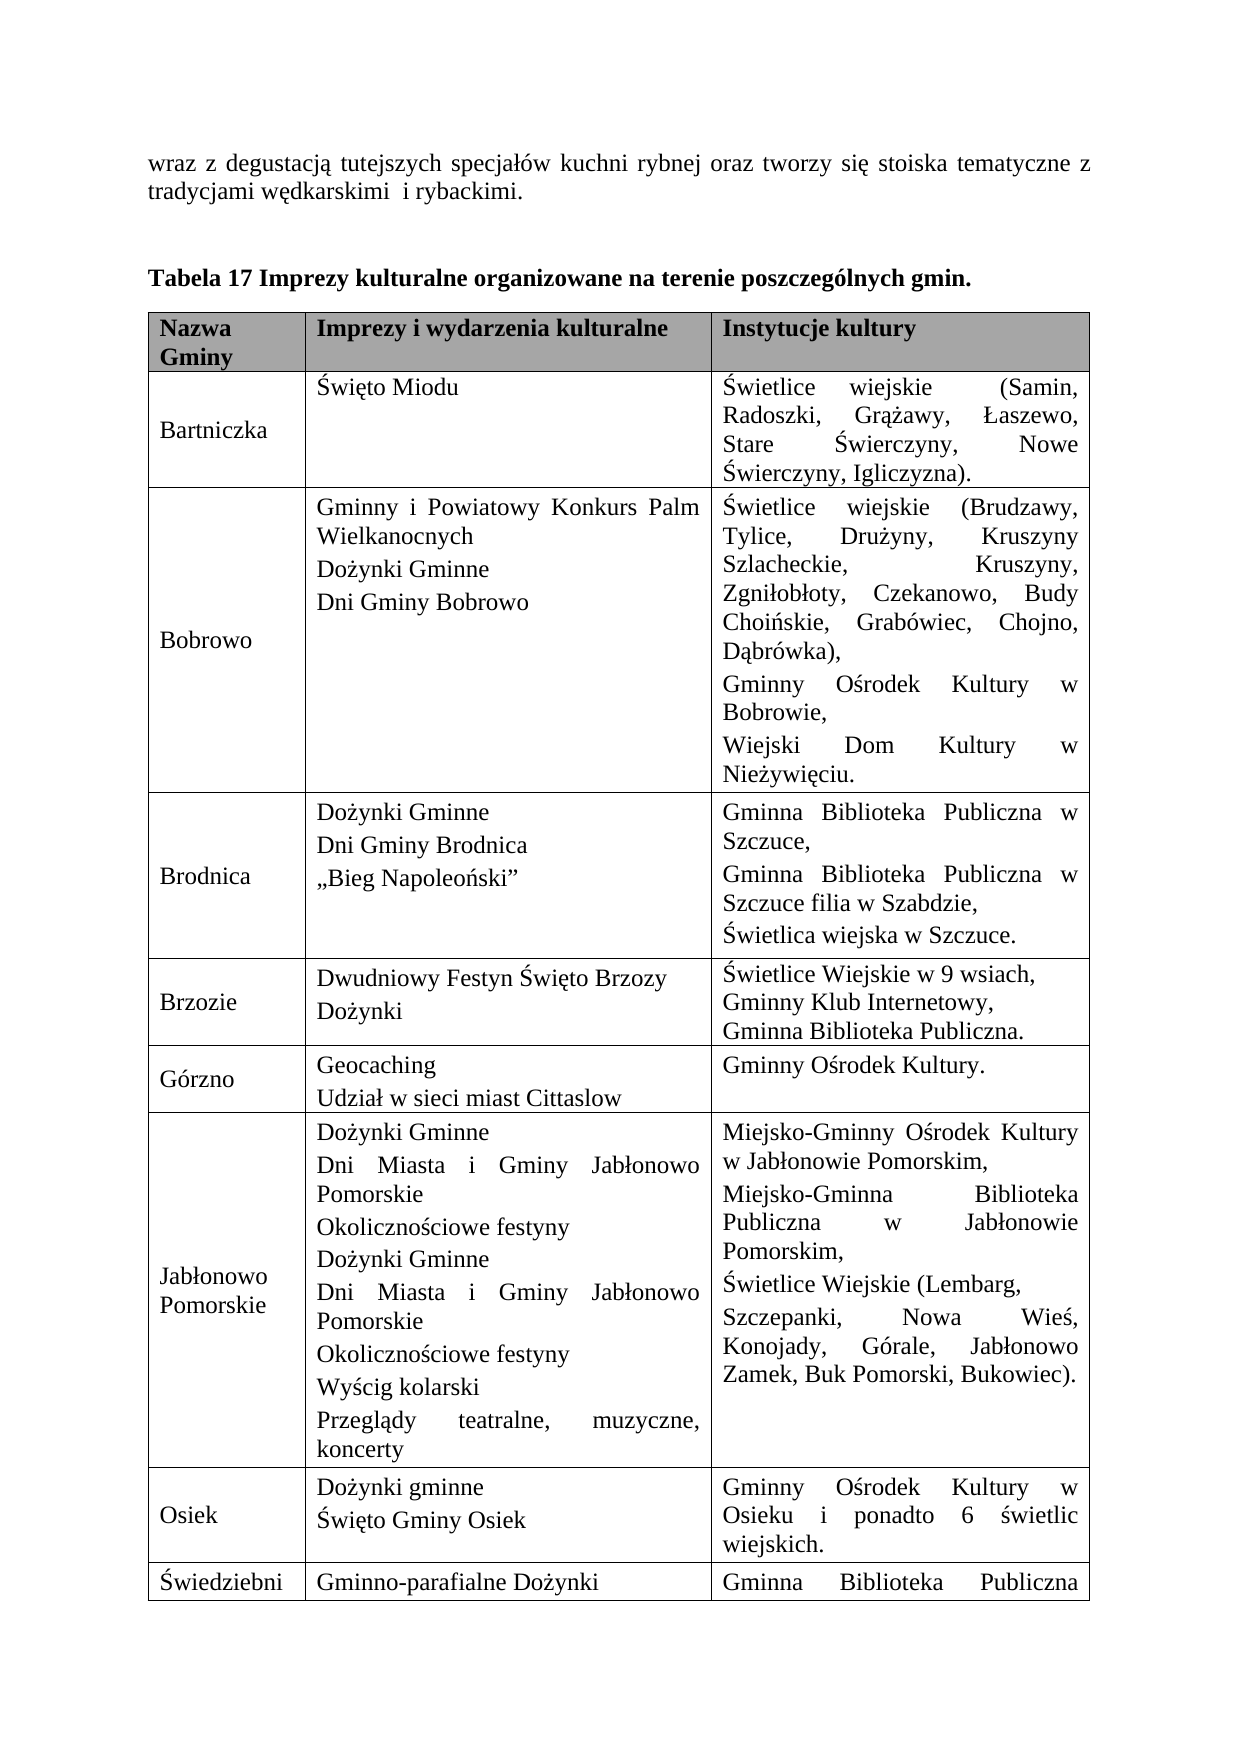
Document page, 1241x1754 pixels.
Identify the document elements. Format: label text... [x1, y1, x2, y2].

table_header Nazwa Gminy [149, 313, 305, 371]
table_cell Dożynki gminne Święto Gminy Osiek [306, 1468, 711, 1562]
table_header Instytucje kultury [712, 313, 1089, 371]
table_cell Święto Miodu [306, 372, 711, 487]
text Tabela 17 Imprezy kulturalne organizowane na terenie poszczególnych gmin. [148, 263, 1093, 291]
table_cell Świetlice wiejskie (Brudzawy, Tylice, Drużyny, Kruszyny Szlacheckie, Kruszyny, Zgniłobłoty, Czekanowo, Budy Choińskie, Grabówiec, Chojno, Dąbrówka), Gminny Ośrodek Kultury w Bobrowie, Wiejski Dom Kultury w Nieżywięciu. [712, 488, 1089, 792]
table_cell Miejsko-Gminny Ośrodek Kultury w Jabłonowie Pomorskim, Miejsko-Gminna Biblioteka Publiczna w Jabłonowie Pomorskim, Świetlice Wiejskie (Lembarg, Szczepanki, Nowa Wieś, Konojady, Górale, Jabłonowo Zamek, Buk Pomorski, Bukowiec). [712, 1113, 1089, 1467]
table_cell Gminny Ośrodek Kultury w Osieku i ponadto 6 świetlic wiejskich. [712, 1468, 1089, 1562]
table_cell Dożynki Gminne Dni Gminy Brodnica „Bieg Napoleoński” [306, 793, 711, 958]
table_cell Dożynki Gminne Dni Miasta i Gminy Jabłonowo Pomorskie Okolicznościowe festyny Dożynki Gminne Dni Miasta i Gminy Jabłonowo Pomorskie Okolicznościowe festyny Wyścig kolarski Przeglądy teatralne, muzyczne, koncerty [306, 1113, 711, 1467]
table_cell Świetlice wiejskie (Samin, Radoszki, Grążawy, Łaszewo, Stare Świerczyny, Nowe Świerczyny, Igliczyzna). [712, 372, 1089, 487]
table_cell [712, 1563, 1089, 1600]
table_cell Geocaching Udział w sieci miast Cittaslow [306, 1046, 711, 1112]
table_cell Jabłonowo Pomorskie [149, 1113, 305, 1467]
table_cell Gminny Ośrodek Kultury. [712, 1046, 1089, 1112]
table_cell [306, 1563, 711, 1600]
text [148, 148, 1093, 205]
table_cell Gminna Biblioteka Publiczna w Szczuce, Gminna Biblioteka Publiczna w Szczuce filia w Szabdzie, Świetlica wiejska w Szczuce. [712, 793, 1089, 958]
table_cell Bobrowo [149, 488, 305, 792]
table_cell Brzozie [149, 959, 305, 1045]
table_cell Świetlice Wiejskie w 9 wsiach, Gminny Klub Internetowy, Gminna Biblioteka Publiczna. [712, 959, 1089, 1045]
table_cell Gminny i Powiatowy Konkurs Palm Wielkanocnych Dożynki Gminne Dni Gminy Bobrowo [306, 488, 711, 792]
table_cell Osiek [149, 1468, 305, 1562]
table_cell Dwudniowy Festyn Święto Brzozy Dożynki [306, 959, 711, 1045]
table_cell Świedziebnia [149, 1563, 305, 1600]
table_header Imprezy i wydarzenia kulturalne [306, 313, 711, 371]
table_cell Górzno [149, 1046, 305, 1112]
table_cell Brodnica [149, 793, 305, 958]
table_cell Bartniczka [149, 372, 305, 487]
